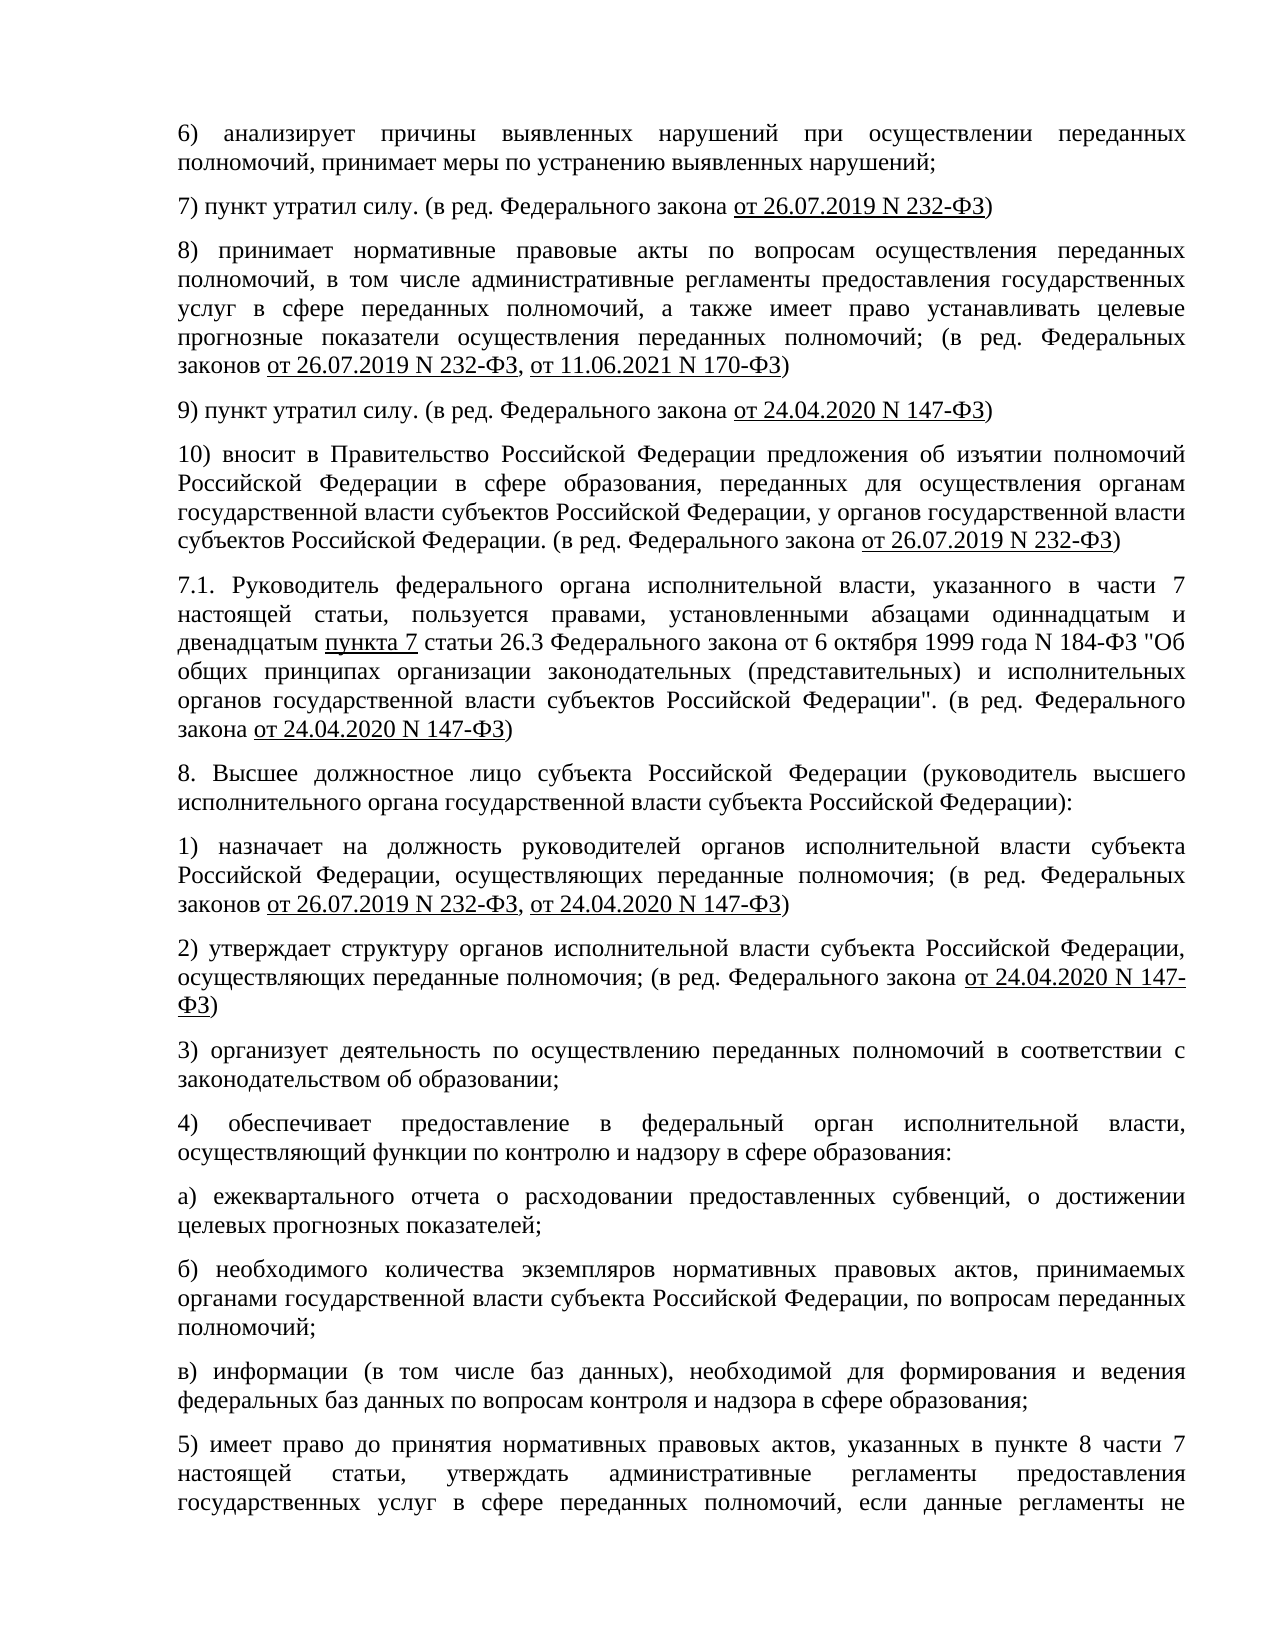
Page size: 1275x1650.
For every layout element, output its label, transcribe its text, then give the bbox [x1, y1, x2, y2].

text 6) анализирует причины выявленных нарушений при осуществлении переданных полномочий, принимает меры по устранению выявленных нарушений; [177, 118, 1186, 176]
text 9) пункт утратил силу. (в ред. Федерального закона от 24.04.2020 N 147-ФЗ) [177, 395, 1186, 424]
text в) информации (в том числе баз данных), необходимой для формирования и ведения федеральных баз данных по вопросам контроля и надзора в сфере образования; [177, 1356, 1186, 1414]
text 8. Высшее должностное лицо субъекта Российской Федерации (руководитель высшего исполнительного органа государственной власти субъекта Российской Федерации): [177, 758, 1186, 816]
text 7) пункт утратил силу. (в ред. Федерального закона от 26.07.2019 N 232-ФЗ) [177, 191, 1186, 220]
text 4) обеспечивает предоставление в федеральный орган исполнительной власти, осуществляющий функции по контролю и надзору в сфере образования: [177, 1108, 1186, 1166]
text б) необходимого количества экземпляров нормативных правовых актов, принимаемых органами государственной власти субъекта Российской Федерации, по вопросам переданных полномочий; [177, 1254, 1186, 1341]
text 10) вносит в Правительство Российской Федерации предложения об изъятии полномочий Российской Федерации в сфере образования, переданных для осуществления органам государственной власти субъектов Российской Федерации, у органов государственной власти субъектов Российской Федерации. (в ред. Федерального закона от 26.07.2019 N 232-ФЗ) [177, 439, 1186, 554]
text 7.1. Руководитель федерального органа исполнительной власти, указанного в части 7 настоящей статьи, пользуется правами, установленными абзацами одиннадцатым и двенадцатым пункта 7 статьи 26.3 Федерального закона от 6 октября 1999 года N 184-ФЗ "Об общих принципах организации законодательных (представительных) и исполнительных органов государственной власти субъектов Российской Федерации". (в ред. Федерального закона от 24.04.2020 N 147-ФЗ) [177, 570, 1186, 742]
text 2) утверждает структуру органов исполнительной власти субъекта Российской Федерации, осуществляющих переданные полномочия; (в ред. Федерального закона от 24.04.2020 N 147-ФЗ) [177, 933, 1186, 1019]
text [177, 1429, 1186, 1516]
text 8) принимает нормативные правовые акты по вопросам осуществления переданных полномочий, в том числе административные регламенты предоставления государственных услуг в сфере переданных полномочий, а также имеет право устанавливать целевые прогнозные показатели осуществления переданных полномочий; (в ред. Федеральных законов от 26.07.2019 N 232-ФЗ, от 11.06.2021 N 170-ФЗ) [177, 236, 1186, 379]
text а) ежеквартального отчета о расходовании предоставленных субвенций, о достижении целевых прогнозных показателей; [177, 1181, 1186, 1239]
text 1) назначает на должность руководителей органов исполнительной власти субъекта Российской Федерации, осуществляющих переданные полномочия; (в ред. Федеральных законов от 26.07.2019 N 232-ФЗ, от 24.04.2020 N 147-ФЗ) [177, 831, 1186, 917]
text 3) организует деятельность по осуществлению переданных полномочий в соответствии с законодательством об образовании; [177, 1035, 1186, 1092]
